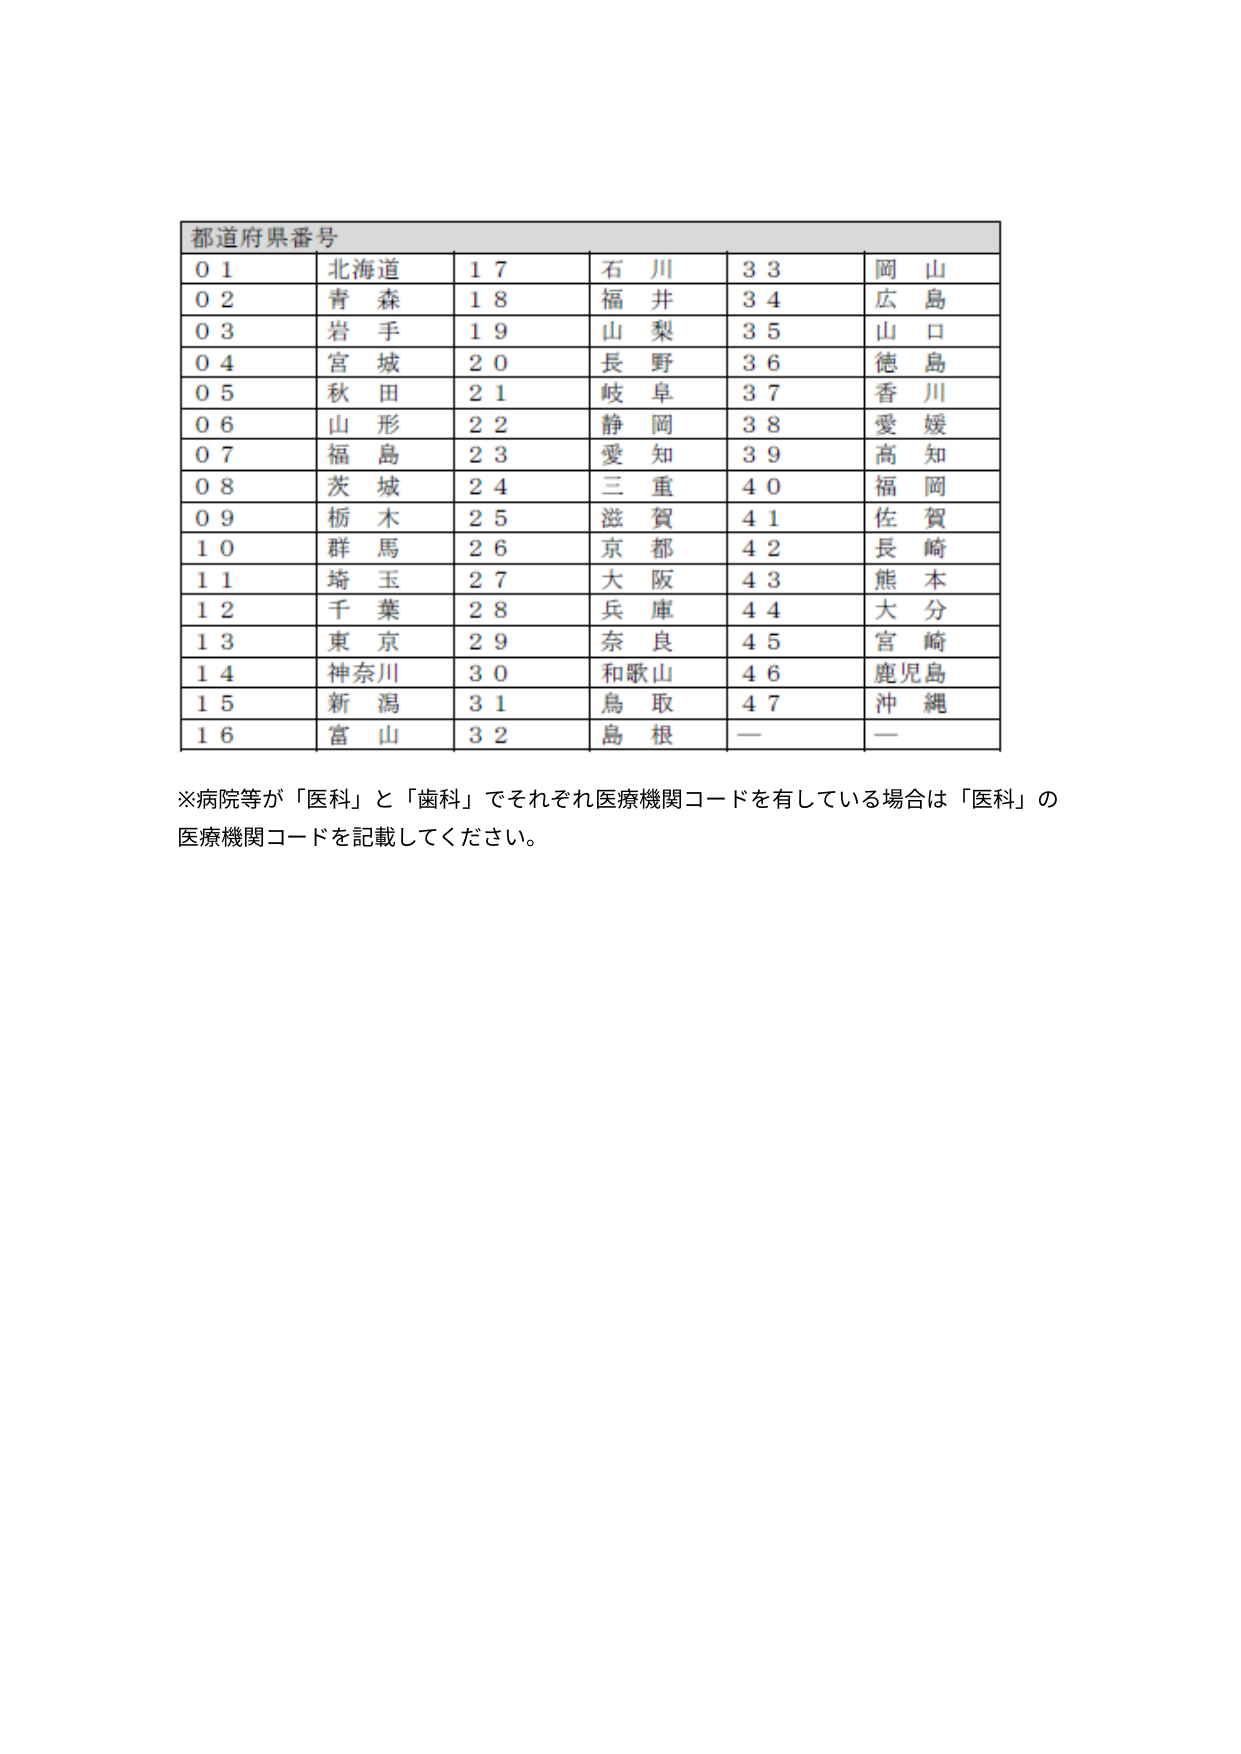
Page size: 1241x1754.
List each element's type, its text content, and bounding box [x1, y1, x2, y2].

text ※病院等が「医科」と「歯科」でそれぞれ医療機関コードを有している場合は「医科」の医療機関コードを記載してください。 [177, 779, 1063, 854]
